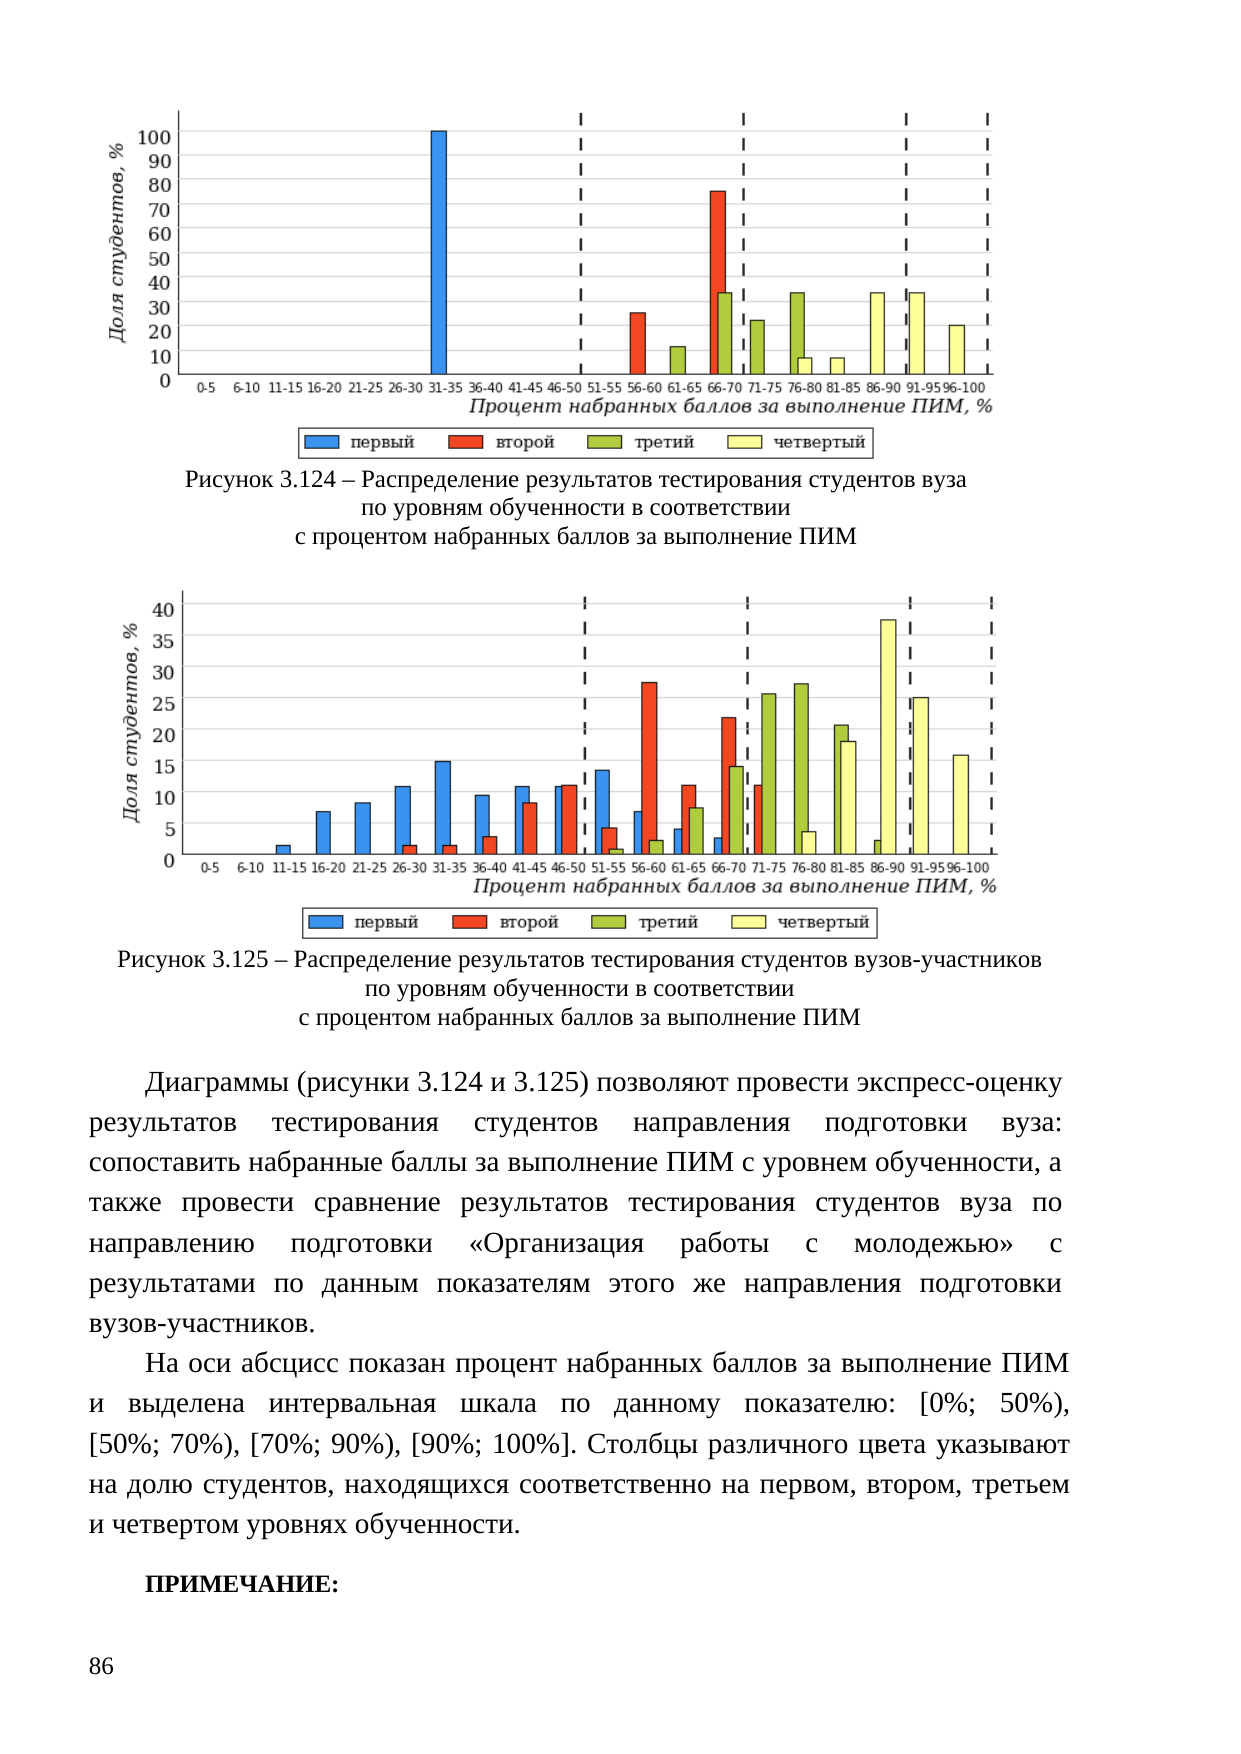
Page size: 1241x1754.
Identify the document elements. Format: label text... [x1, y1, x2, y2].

text Диаграммы (рисунки 3.124 и 3.125) позволяют провести экспресс-оценку результатов тестирования студентов направления подготовки вуза: сопоставить набранные баллы за выполнение ПИМ с уровнем обученности, а также провести сравнение результатов тестирования студентов вуза по направлению подготовки «Организация работы с молодежью» с результатами по данным показателям этого же направления подготовки вузов-участников. [89, 1064, 1063, 1339]
text ПРИМЕЧАНИЕ: [89, 1569, 1071, 1598]
text На оси абсцисс показан процент набранных баллов за выполнение ПИМ и выделена интервальная шкала по данному показателю: [0%; 50%), [50%; 70%), [70%; 90%), [90%; 100%]. Столбцы различного цвета указывают на долю студентов, находящихся соответственно на первом, втором, третьем и четвертом уровнях обученности. [89, 1345, 1071, 1540]
picture [103, 88, 1049, 464]
picture [107, 569, 1053, 944]
